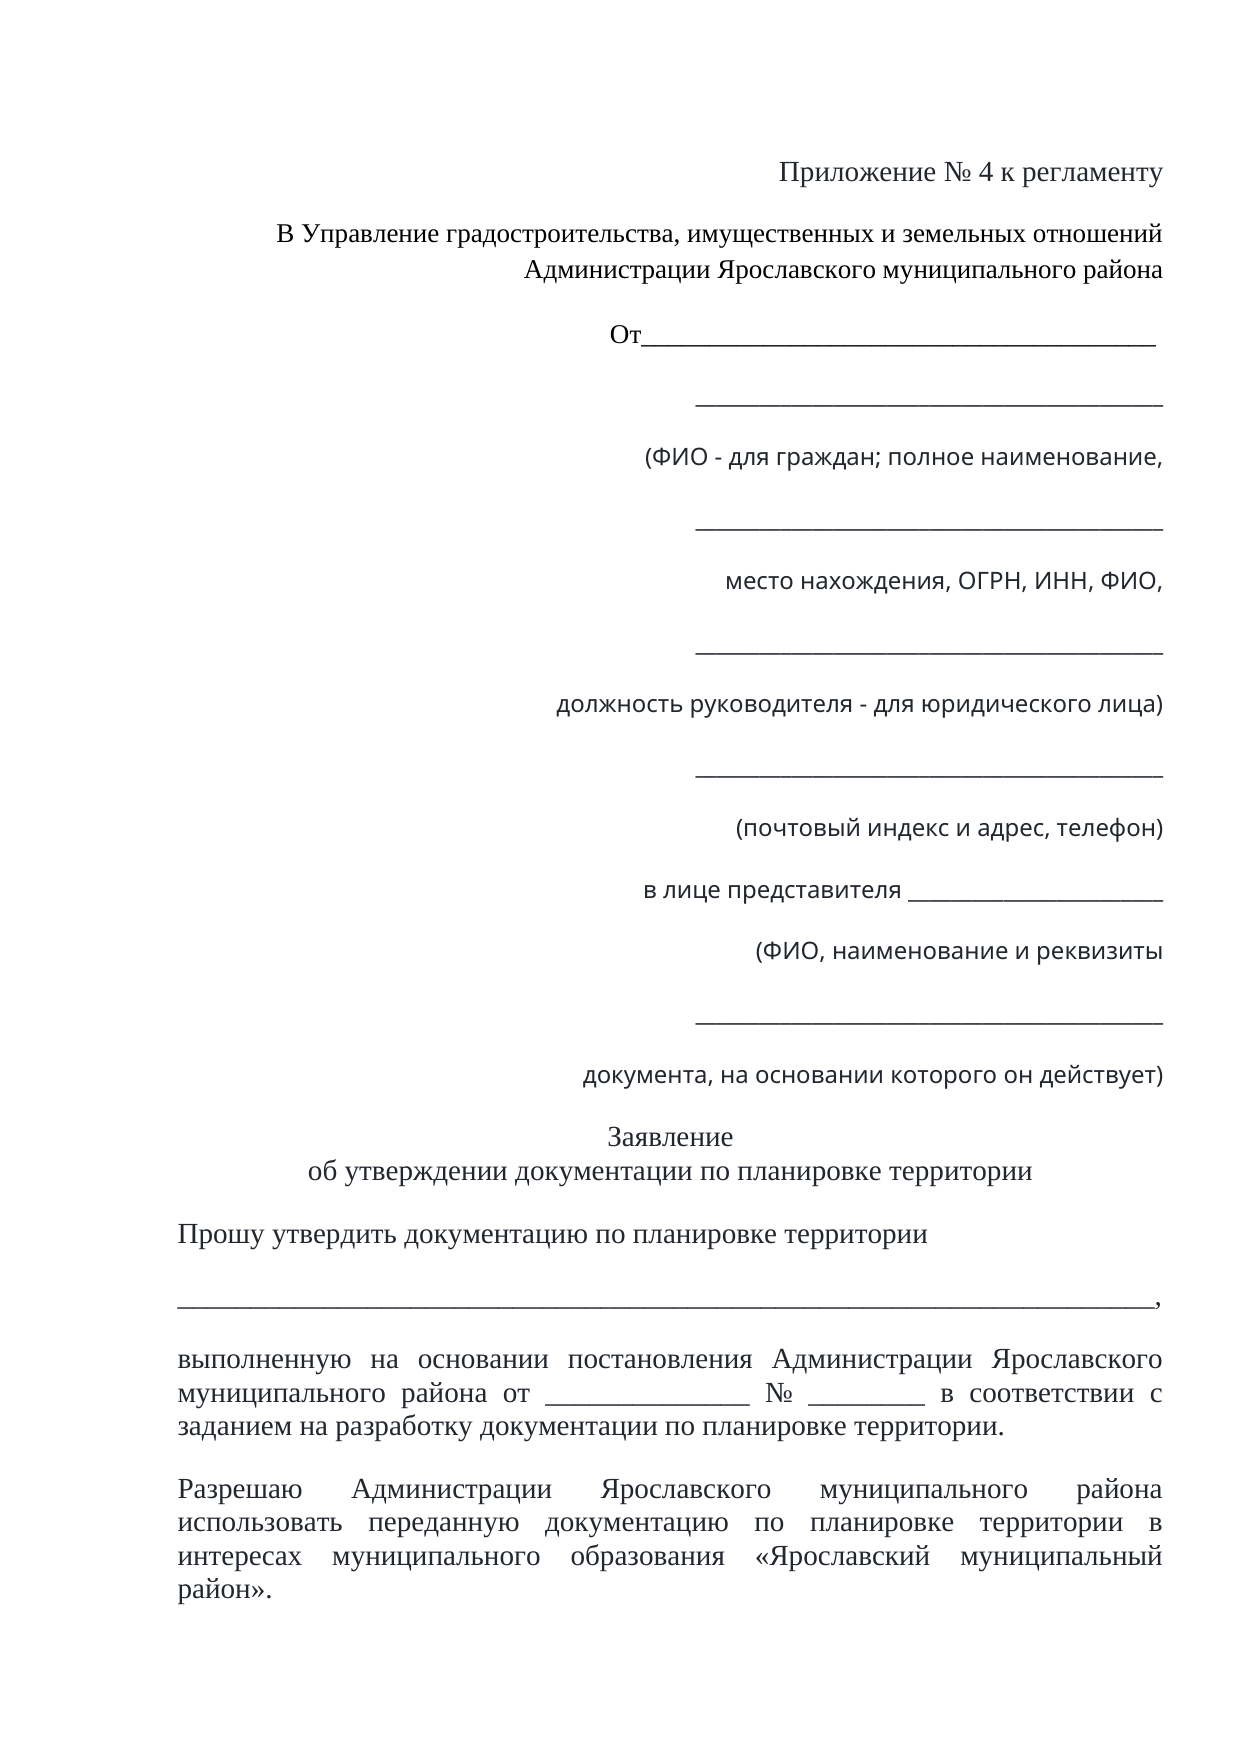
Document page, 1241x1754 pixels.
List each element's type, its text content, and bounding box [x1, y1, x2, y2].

text ____________________________________________ [177, 996, 1163, 1028]
text Заявление об утверждении документации по планировке территории [177, 1119, 1163, 1187]
text ____________________________________________ [177, 502, 1163, 534]
text (почтовый индекс и адрес, телефон) [177, 811, 1163, 843]
text документа, на основании которого он действует) [177, 1058, 1163, 1090]
text ____________________________________________ [177, 749, 1163, 781]
text Прошу утвердить документацию по планировке территории [177, 1216, 1163, 1249]
text ___________________________________________________________________, [177, 1278, 1163, 1312]
text (ФИО, наименование и реквизиты [177, 934, 1163, 967]
text (ФИО - для граждан; полное наименование, [177, 440, 1163, 473]
text Приложение № 4 к регламенту [177, 154, 1163, 188]
text место нахождения, ОГРН, ИНН, ФИО, [177, 563, 1163, 596]
text От______________________________________ [177, 318, 1163, 349]
text должность руководителя - для юридического лица) [177, 687, 1163, 720]
text ____________________________________________ [177, 378, 1163, 411]
text в лице представителя ________________________ [177, 872, 1163, 905]
text В Управление градостроительства, имущественных и земельных отношений Администрации Ярославского муниципального района [177, 217, 1163, 284]
text выполненную на основании постановления Администрации Ярославского муниципального района от ______________ № ________ в соответствии с заданием на разработку документации по планировке территории. [177, 1341, 1163, 1442]
text ____________________________________________ [177, 625, 1163, 658]
text Разрешаю Администрации Ярославского муниципального района использовать переданную документацию по планировке территории в интересах муниципального образования «Ярославский муниципальный район». [177, 1471, 1163, 1605]
